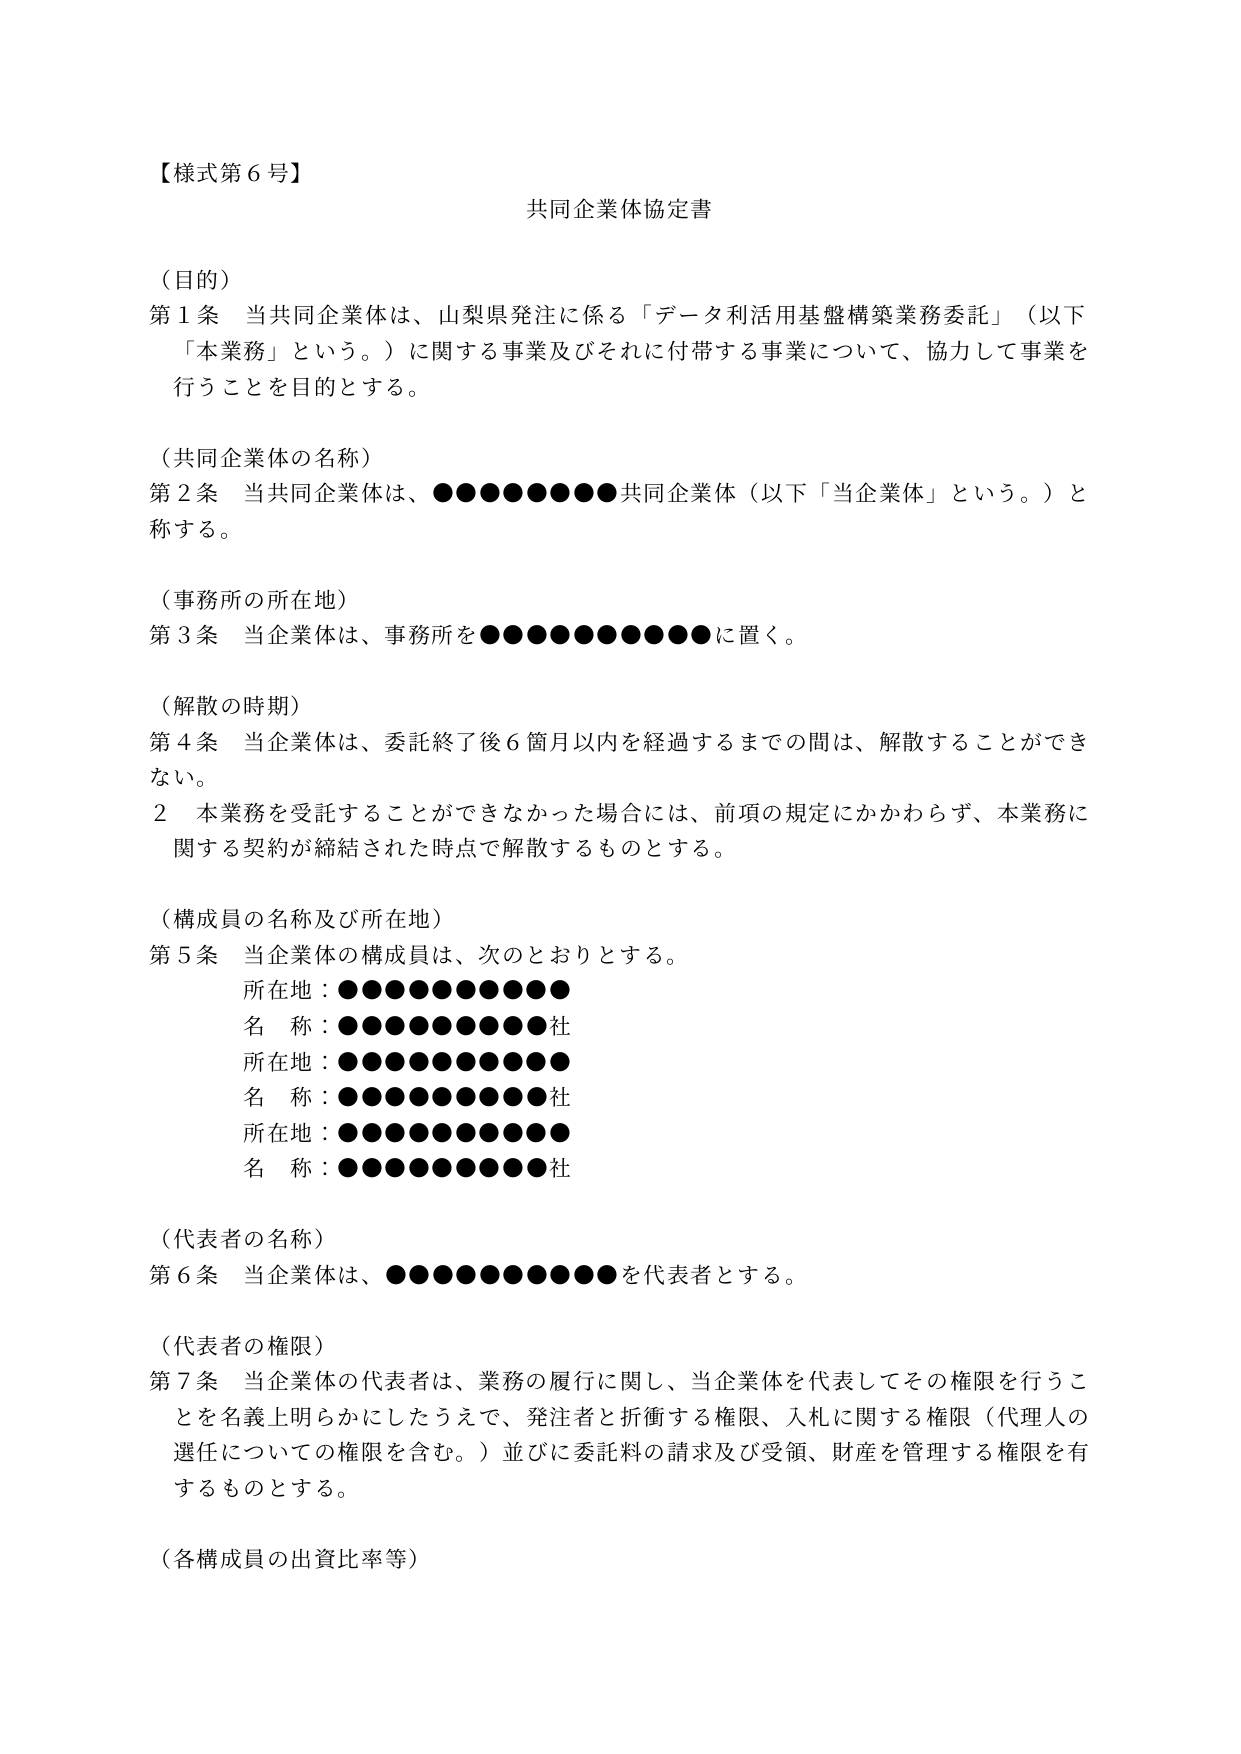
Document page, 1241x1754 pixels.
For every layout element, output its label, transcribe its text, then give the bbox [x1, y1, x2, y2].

text 所在地：●●●●●●●●●● [149, 972, 1091, 1007]
text 名 称：●●●●●●●●●社 [149, 1007, 1091, 1043]
text 【様式第６号】 [149, 155, 1091, 190]
text （事務所の所在地） [149, 581, 1091, 616]
text 第４条 当企業体は、委託終了後６箇月以内を経過するまでの間は、解散することができない。 [149, 723, 1091, 794]
text 所在地：●●●●●●●●●● [149, 1114, 1091, 1149]
text 名 称：●●●●●●●●●社 [149, 1078, 1091, 1114]
text 第１条 当共同企業体は、山梨県発注に係る「データ利活用基盤構築業務委託」（以下「本業務」という。）に関する事業及びそれに付帯する事業について、協力して事業を行うことを目的とする。 [149, 297, 1091, 403]
text 第２条 当共同企業体は、●●●●●●●●共同企業体（以下「当企業体」という。）と称する。 [149, 474, 1091, 545]
text （目的） [149, 261, 1091, 297]
text （共同企業体の名称） [149, 439, 1091, 474]
text （代表者の名称） [149, 1220, 1091, 1256]
text 第７条 当企業体の代表者は、業務の履行に関し、当企業体を代表してその権限を行うことを名義上明らかにしたうえで、発注者と折衝する権限、入札に関する権限（代理人の選任についての権限を含む。）並びに委託料の請求及び受領、財産を管理する権限を有するものとする。 [149, 1362, 1091, 1504]
text 共同企業体協定書 [149, 190, 1091, 226]
text ２ 本業務を受託することができなかった場合には、前項の規定にかかわらず、本業務に関する契約が締結された時点で解散するものとする。 [149, 794, 1091, 865]
text 第５条 当企業体の構成員は、次のとおりとする。 [149, 936, 1091, 972]
text 第３条 当企業体は、事務所を●●●●●●●●●●に置く。 [149, 616, 1091, 652]
text 所在地：●●●●●●●●●● [149, 1043, 1091, 1078]
text 名 称：●●●●●●●●●社 [149, 1149, 1091, 1185]
text （代表者の権限） [149, 1327, 1091, 1362]
text （解散の時期） [149, 687, 1091, 723]
text （構成員の名称及び所在地） [149, 901, 1091, 936]
text 第６条 当企業体は、●●●●●●●●●●を代表者とする。 [149, 1256, 1091, 1291]
text （各構成員の出資比率等） [149, 1540, 1091, 1576]
